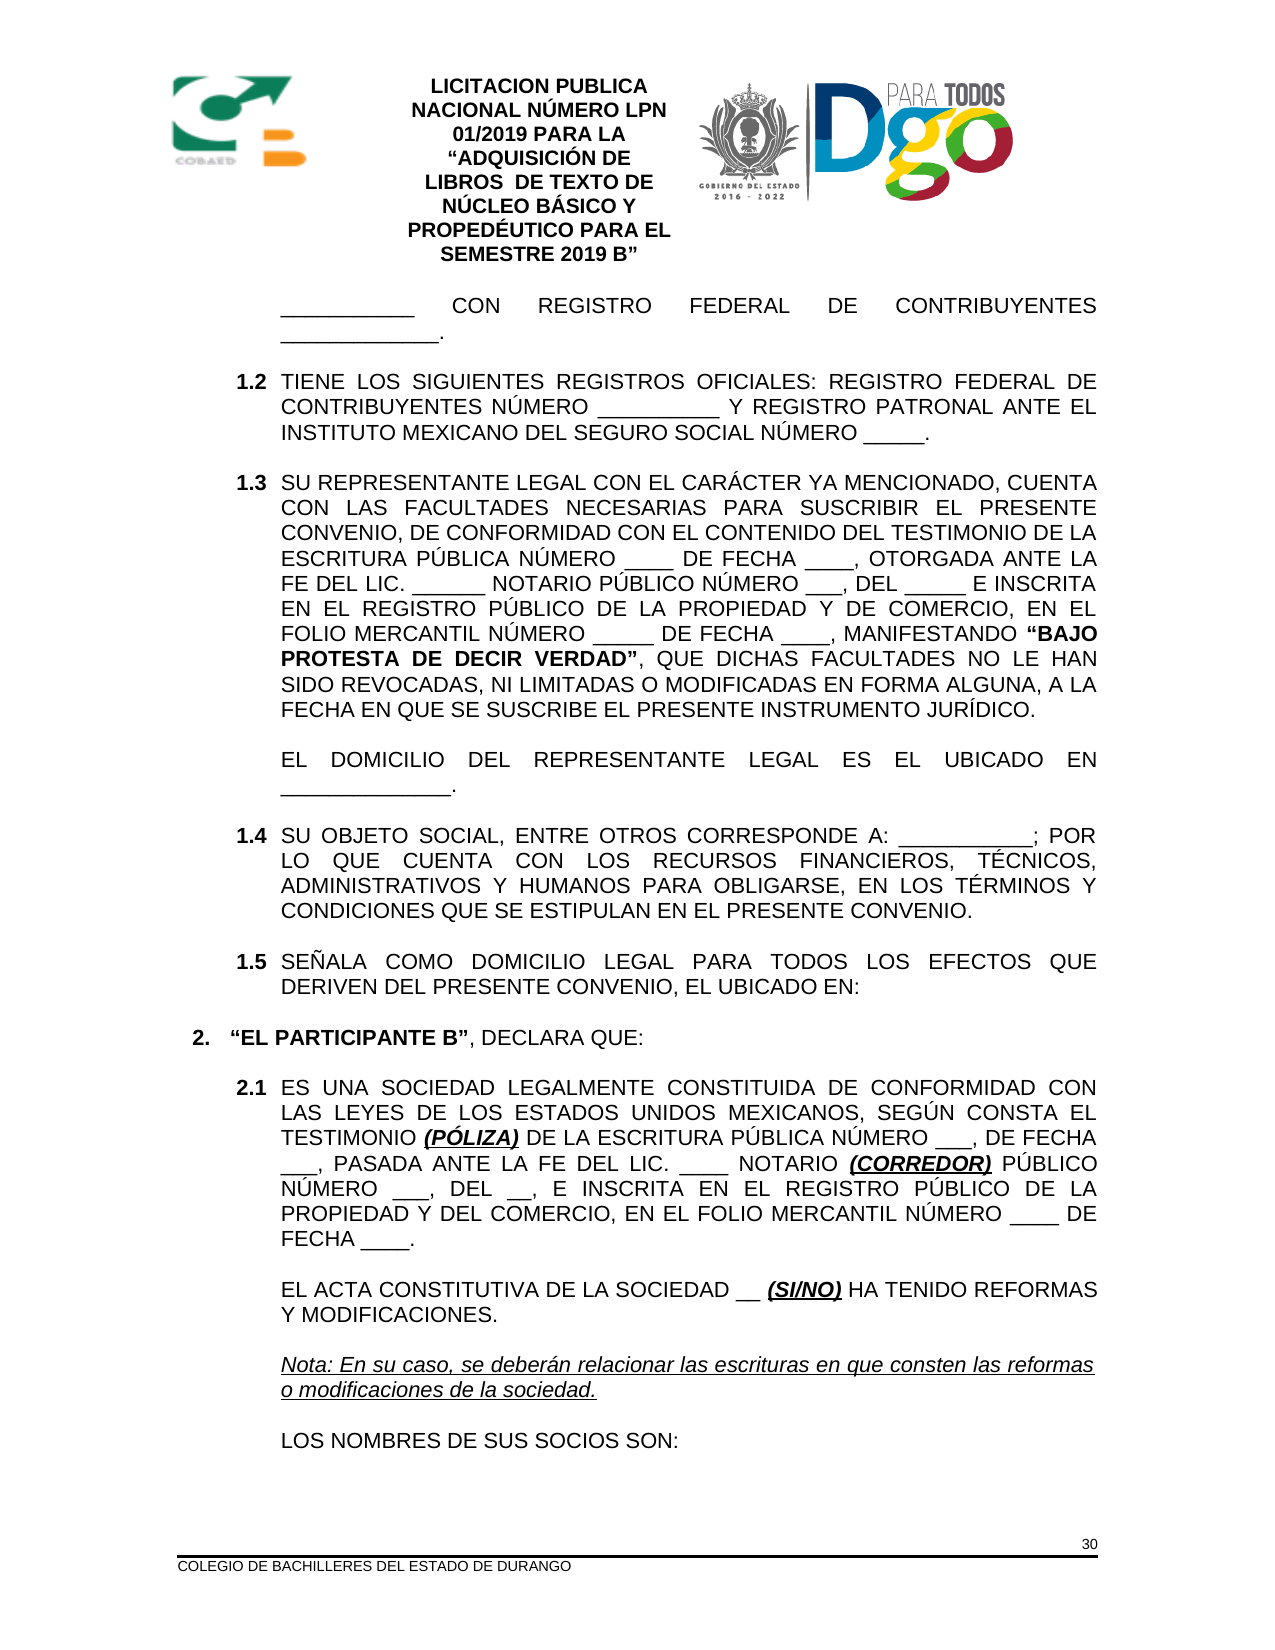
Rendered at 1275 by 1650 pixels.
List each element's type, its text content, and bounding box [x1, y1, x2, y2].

text 1.4 SU OBJETO SOCIAL, ENTRE OTROS CORRESPONDE A: ___________; POR LO QUE CUENTA CON LOS RECURSOS FINANCIEROS, TÉCNICOS, ADMINISTRATIVOS Y HUMANOS PARA OBLIGARSE, EN LOS TÉRMINOS Y CONDICIONES QUE SE ESTIPULAN EN EL PRESENTE CONVENIO. [236, 823, 1098, 924]
text 1.5 SEÑALA COMO DOMICILIO LEGAL PARA TODOS LOS EFECTOS QUE DERIVEN DEL PRESENTE CONVENIO, EL UBICADO EN: [236, 949, 1098, 999]
text LOS NOMBRES DE SUS SOCIOS SON: [281, 1428, 1098, 1453]
picture [690, 78, 1022, 206]
text 1.3 SU REPRESENTANTE LEGAL CON EL CARÁCTER YA MENCIONADO, CUENTA CON LAS FACULTADES NECESARIAS PARA SUSCRIBIR EL PRESENTE CONVENIO, DE CONFORMIDAD CON EL CONTENIDO DEL TESTIMONIO DE LA ESCRITURA PÚBLICA NÚMERO ____ DE FECHA ____, OTORGADA ANTE LA FE DEL LIC. ______ NOTARIO PÚBLICO NÚMERO ___, DEL _____ E INSCRITA EN EL REGISTRO PÚBLICO DE DE COMERCIO, EN EL FOLIO MERCANTIL NÚMERO _____ DE FECHA ____, MANIFESTANDO “BAJO PROTESTA DE DECIR VERDAD”, QUE DICHAS FACULTADES NO LE HAN SIDO REVOCADAS, NI LIMITADAS O MODIFICADAS EN FORMA ALGUNA, A QUE SE SUSCRIBE EL PRESENTE INSTRUMENTO JURÍDICO. [236, 470, 1098, 722]
text 1.2 TIENE LOS SIGUIENTES REGISTROS OFICIALES: REGISTRO FEDERAL DE CONTRIBUYENTES NÚMERO __________ Y REGISTRO PATRONAL ANTE EL INSTITUTO MEXICANO DEL SEGURO SOCIAL NÚMERO _____. [236, 369, 1098, 445]
text 2.1 ES UNA SOCIEDAD LEGALMENTE CONSTITUIDA DE CONFORMIDAD CON LAS LEYES DE LOS ESTADOS UNIDOS MEXICANOS, SEGÚN CONSTA EL TESTIMONIO (PÓLIZA) DE LA ESCRITURA PÚBLICA NÚMERO ___, DE FECHA ___, PASADA ANTE LA FE DEL LIC. ____ NOTARIO (CORREDOR) PÚBLICO NÚMERO ___, DEL __, E INSCRITA EN EL REGISTRO PÚBLICO DE DEL COMERCIO, EN EL FOLIO MERCANTIL NÚMERO ____ DE FECHA ____. [236, 1075, 1098, 1251]
text ___________ CON REGISTRO FEDERAL DE CONTRIBUYENTES _____________. [281, 293, 1098, 344]
picture [166, 73, 360, 193]
text EL DOMICILIO DEL REPRESENTANTE LEGAL ES EL UBICADO EN ______________. [281, 747, 1098, 798]
list “EL PARTICIPANTE B”, DECLARA QUE: [192, 1024, 1098, 1050]
text Nota: En su caso, se deberán relacionar las escrituras en que consten las reformas o modificaciones de la sociedad. [281, 1352, 1098, 1403]
text EL ACTA CONSTITUTIVA DE __ (SI/NO) HA TENIDO REFORMAS Y MODIFICACIONES. [281, 1277, 1098, 1327]
